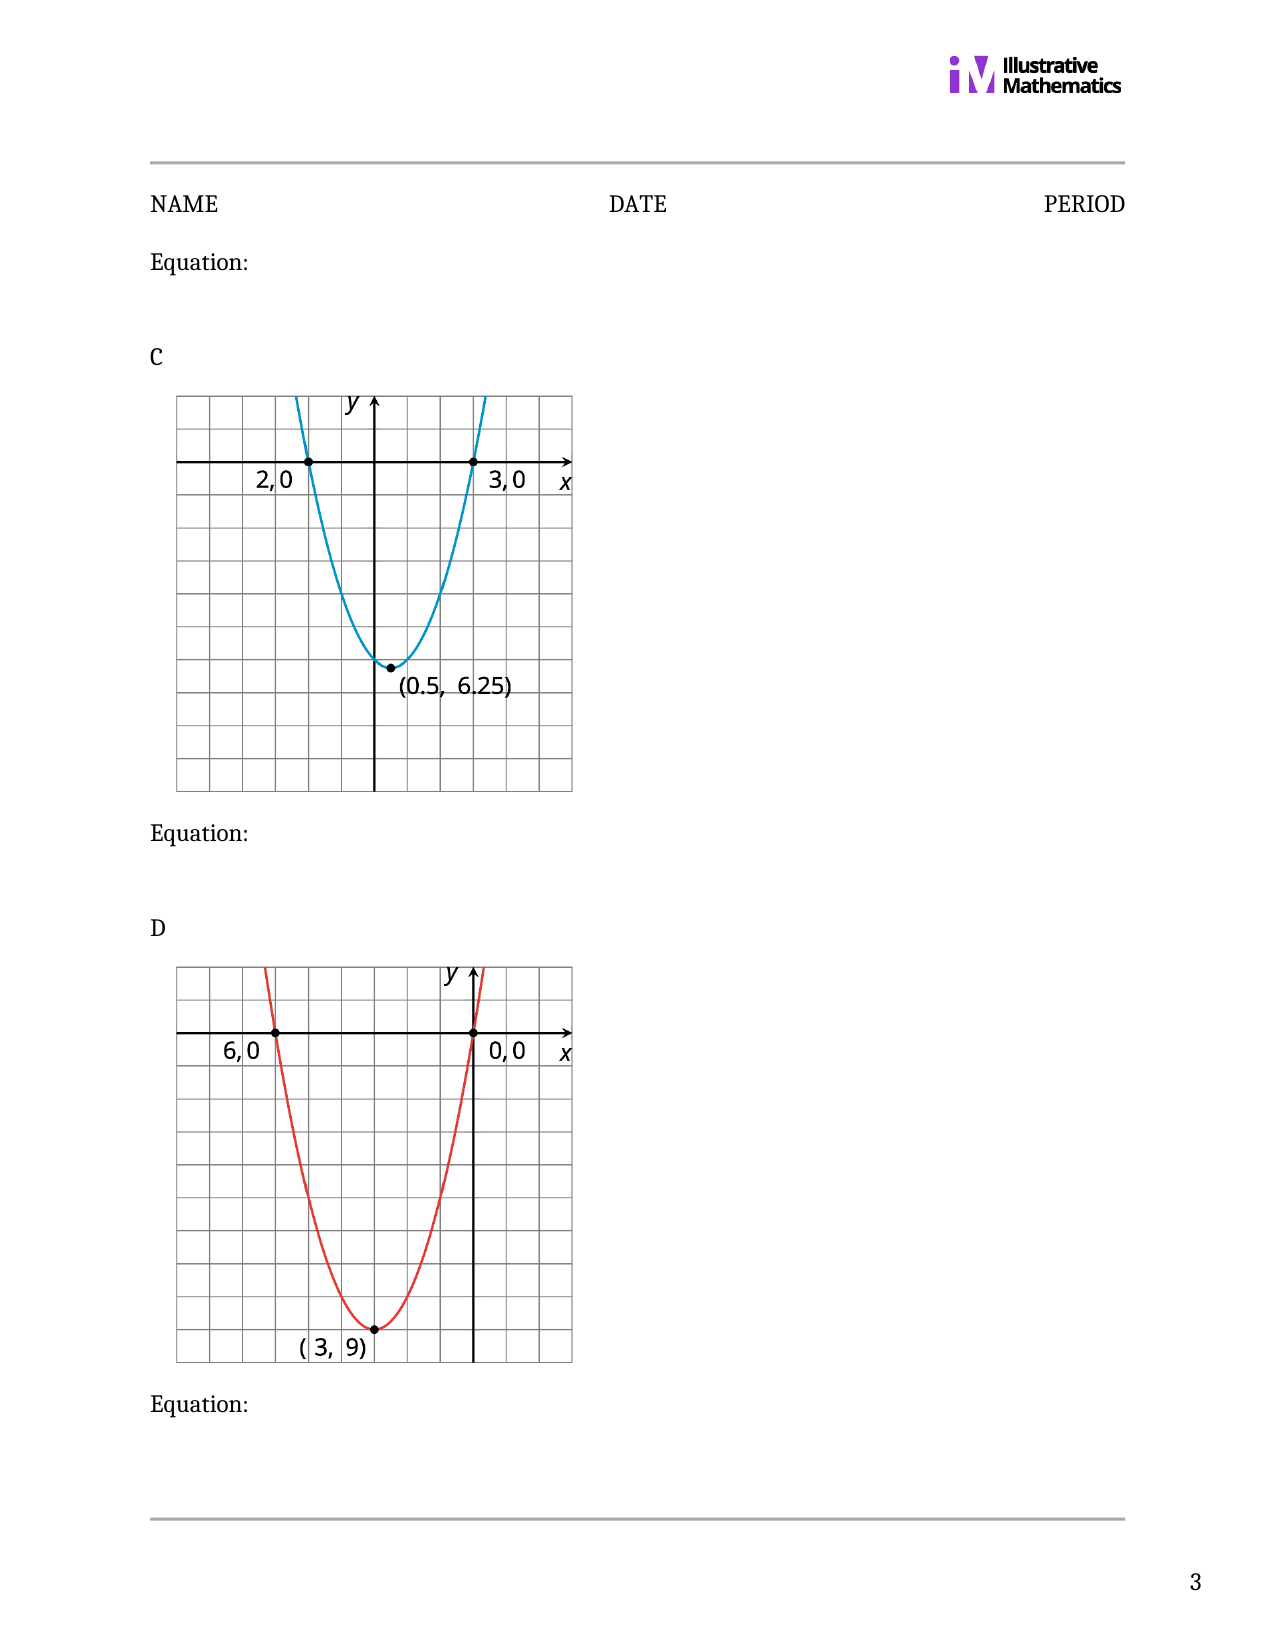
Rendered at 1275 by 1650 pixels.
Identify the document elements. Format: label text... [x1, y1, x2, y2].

picture [168, 961, 579, 1371]
text Equation: [150, 1389, 1125, 1418]
text Equation: [150, 818, 1125, 847]
picture [949, 55, 1121, 93]
text Equation: [150, 247, 1125, 276]
picture [168, 390, 579, 800]
text C [150, 342, 1125, 371]
text D [150, 913, 1125, 942]
